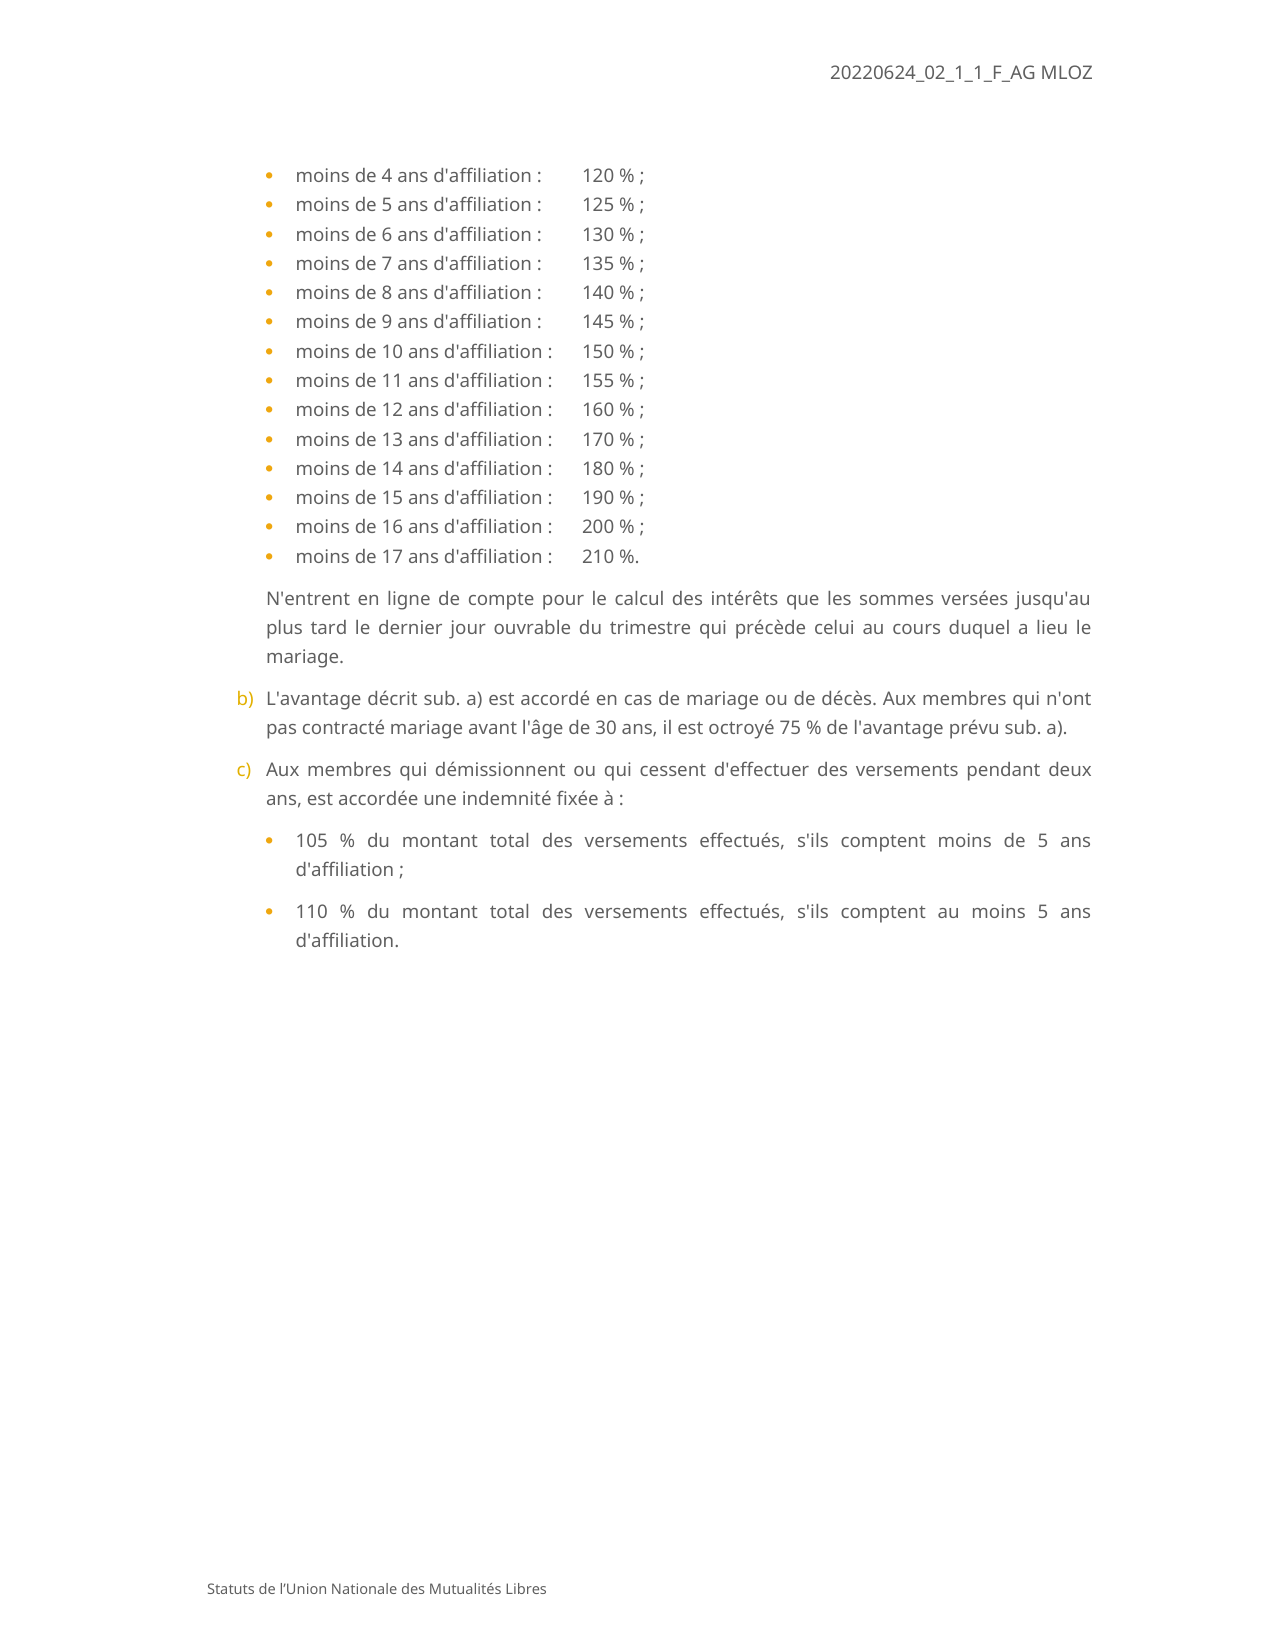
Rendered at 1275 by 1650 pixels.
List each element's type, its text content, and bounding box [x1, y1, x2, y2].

list moins de 8 ans d'affiliation : 140 % ; [266, 279, 1093, 305]
list moins de 9 ans d'affiliation : 145 % ; [266, 309, 1093, 334]
list moins de 12 ans d'affiliation : 160 % ; [266, 397, 1093, 422]
list moins de 5 ans d'affiliation : 125 % ; [266, 192, 1093, 217]
list 105 % du montant total des versements effectués, s'ils comptent moins de 5 ans d'affiliation ; [266, 827, 1093, 882]
list moins de 6 ans d'affiliation : 130 % ; [266, 221, 1093, 247]
list moins de 7 ans d'affiliation : 135 % ; [266, 250, 1093, 276]
list moins de 16 ans d'affiliation : 200 % ; [266, 514, 1093, 539]
list moins de 4 ans d'affiliation : 120 % ; [266, 162, 1093, 188]
list Aux membres qui démissionnent ou qui cessent d'effectuer des versements pendant deux ans, est accordée une indemnité fixée à : [236, 756, 1093, 811]
list moins de 13 ans d'affiliation : 170 % ; [266, 426, 1093, 451]
list moins de 17 ans d'affiliation : 210 %. [266, 543, 1093, 568]
list moins de 15 ans d'affiliation : 190 % ; [266, 484, 1093, 510]
list moins de 11 ans d'affiliation : 155 % ; [266, 367, 1093, 393]
text N'entrent en ligne de compte pour le calcul des intérêts que les sommes versées jusqu'au plus tard le dernier jour ouvrable du trimestre qui précède celui au cours duquel a lieu le mariage. [266, 585, 1093, 669]
list L'avantage décrit sub. a) est accordé en cas de mariage ou de décès. Aux membres qui n'ont pas contracté mariage avant l'âge de 30 ans, il est octroyé 75 % de l'avantage prévu sub. a). [236, 685, 1093, 740]
list moins de 14 ans d'affiliation : 180 % ; [266, 455, 1093, 481]
list moins de 10 ans d'affiliation : 150 % ; [266, 338, 1093, 364]
list 110 % du montant total des versements effectués, s'ils comptent au moins 5 ans d'affiliation. [266, 898, 1093, 953]
